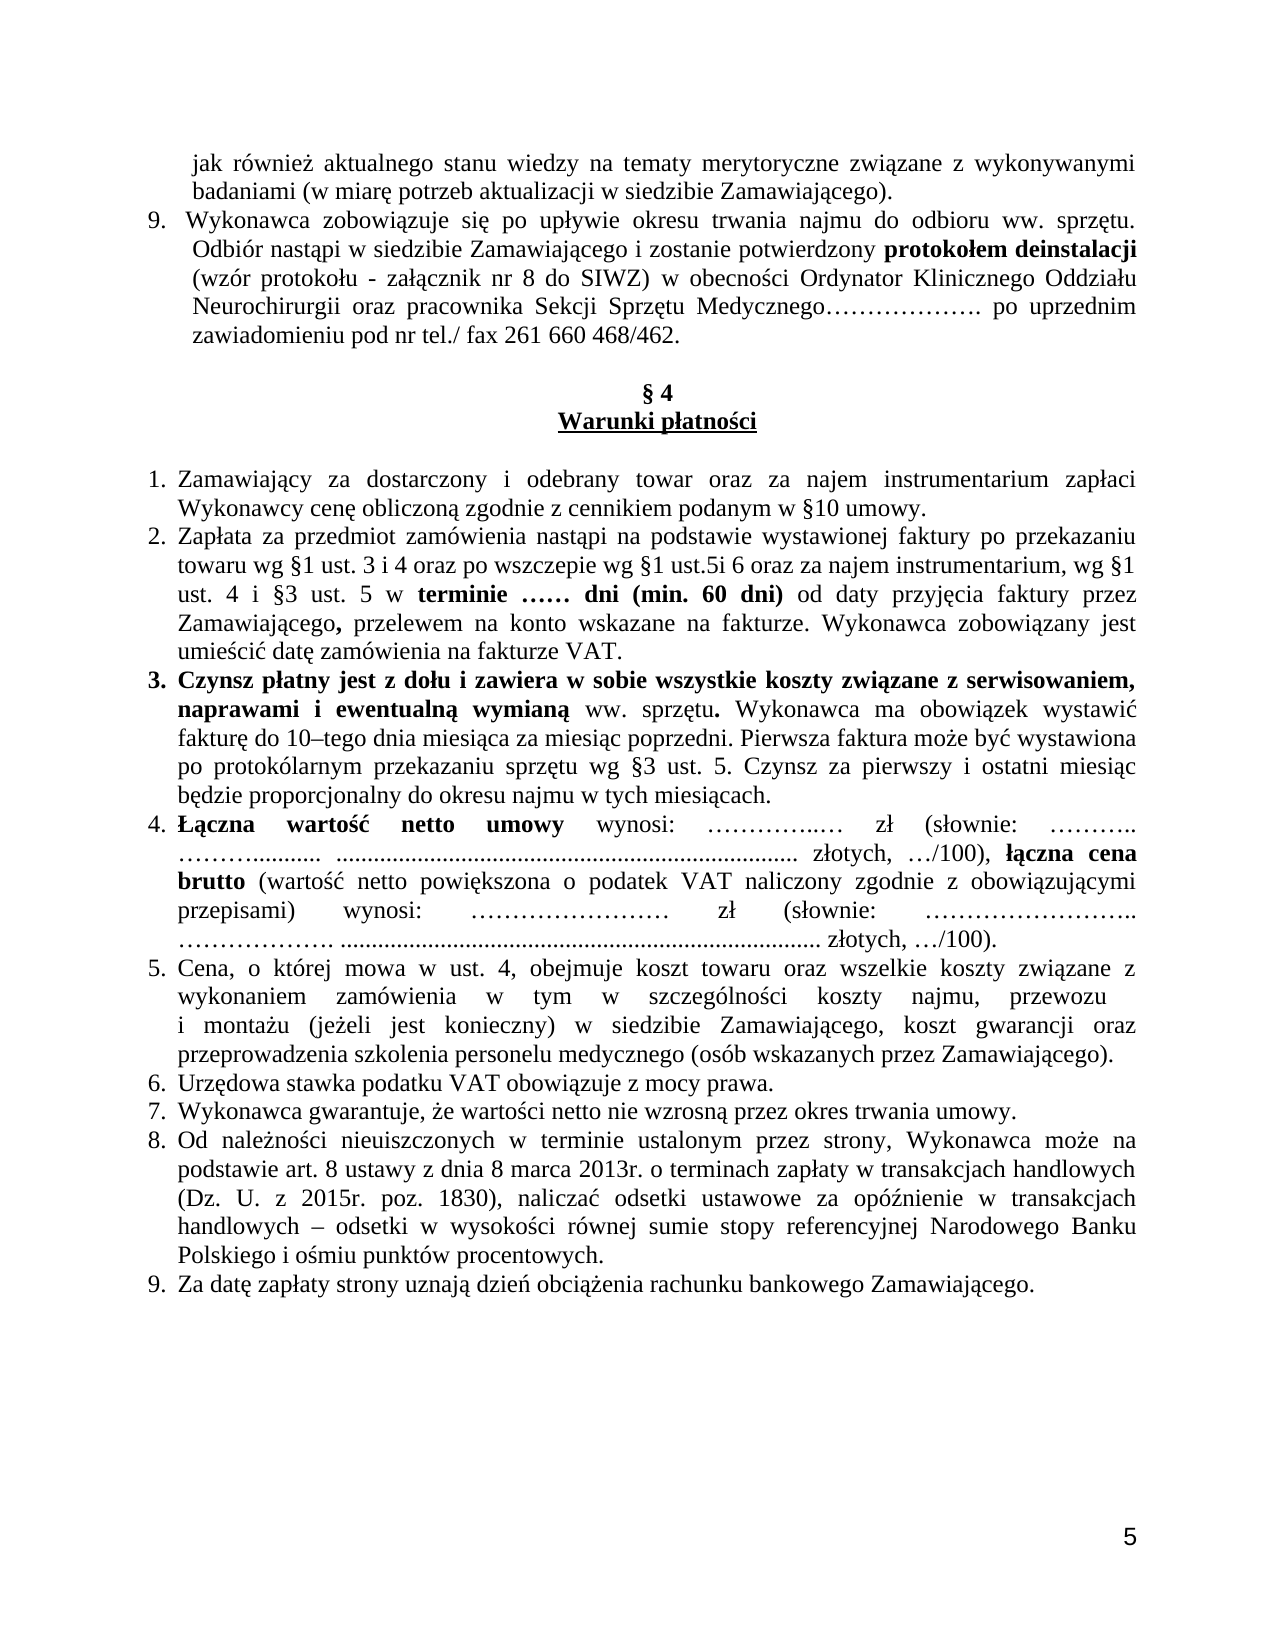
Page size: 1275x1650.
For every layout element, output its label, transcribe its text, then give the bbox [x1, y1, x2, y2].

list Za datę zapłaty strony uznają dzień obciążenia rachunku bankowego Zamawiającego. [148, 1269, 1137, 1298]
list Łączna wartość netto umowy wynosi: …………..… zł (słownie: ………..………........... .......................................................................... złotych, …/100), łączna cena brutto (wartość netto powiększona o podatek VAT naliczony zgodnie z obowiązującymi przepisami) wynosi: …………………… zł (słownie: ……………………..………………. ............................................................................. złotych, …/100). [148, 809, 1137, 953]
list Zamawiający za dostarczony i odebrany towar oraz za najem instrumentarium zapłaci Wykonawcy cenę obliczoną zgodnie z cennikiem podanym w §10 umowy. [148, 464, 1137, 521]
list Wykonawca zobowiązuje się po upływie okresu trwania najmu do odbioru ww. sprzętu. Odbiór nastąpi w siedzibie Zamawiającego i zostanie potwierdzony protokołem deinstalacji (wzór protokołu - załącznik nr 8 do SIWZ) w obecności Ordynator Klinicznego Oddziału Neurochirurgii oraz pracownika Sekcji Sprzętu Medycznego………………. po uprzednim zawiadomieniu pod nr tel./ fax 261 660 468/462. [148, 205, 1137, 349]
list Czynsz płatny jest z dołu i zawiera w sobie wszystkie koszty związane z serwisowaniem, naprawami i ewentualną wymianą ww. sprzętu. Wykonawca ma obowiązek wystawić fakturę do 10–tego dnia miesiąca za miesiąc poprzedni. Pierwsza faktura może być wystawiona po protokólarnym przekazaniu sprzętu wg §3 ust. 5. Czynsz za pierwszy i ostatni miesiąc będzie proporcjonalny do okresu najmu w tych miesiącach. [148, 665, 1137, 809]
list Cena, o której mowa w ust. 4, obejmuje koszt towaru oraz wszelkie koszty związane z wykonaniem zamówienia w tym w szczególności koszty najmu, przewozu i montażu (jeżeli jest konieczny) w siedzibie Zamawiającego, koszt gwarancji oraz przeprowadzenia szkolenia personelu medycznego (osób wskazanych przez Zamawiającego). [148, 953, 1137, 1068]
list Wykonawca gwarantuje, że wartości netto nie wzrosną przez okres trwania umowy. [148, 1096, 1137, 1125]
text Warunki płatności [177, 406, 1137, 435]
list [148, 148, 1137, 205]
text § 4 [177, 378, 1137, 406]
list Zapłata za przedmiot zamówienia nastąpi na podstawie wystawionej faktury po przekazaniu towaru wg §1 ust. 3 i 4 oraz po wszczepie wg §1 ust.5i 6 oraz za najem instrumentarium, wg §1 ust. 4 i §3 ust. 5 w terminie …… dni (min. 60 dni) od daty przyjęcia faktury przez Zamawiającego, przelewem na konto wskazane na fakturze. Wykonawca zobowiązany jest umieścić datę zamówienia na fakturze VAT. [148, 521, 1137, 665]
list Urzędowa stawka podatku VAT obowiązuje z mocy prawa. [148, 1068, 1137, 1096]
list Od należności nieuiszczonych w terminie ustalonym przez strony, Wykonawca może na podstawie art. 8 ustawy z dnia 8 marca 2013r. o terminach zapłaty w transakcjach handlowych (Dz. U. z 2015r. poz. 1830), naliczać odsetki ustawowe za opóźnienie w transakcjach handlowych – odsetki w wysokości równej sumie stopy referencyjnej Narodowego Banku Polskiego i ośmiu punktów procentowych. [148, 1125, 1137, 1269]
